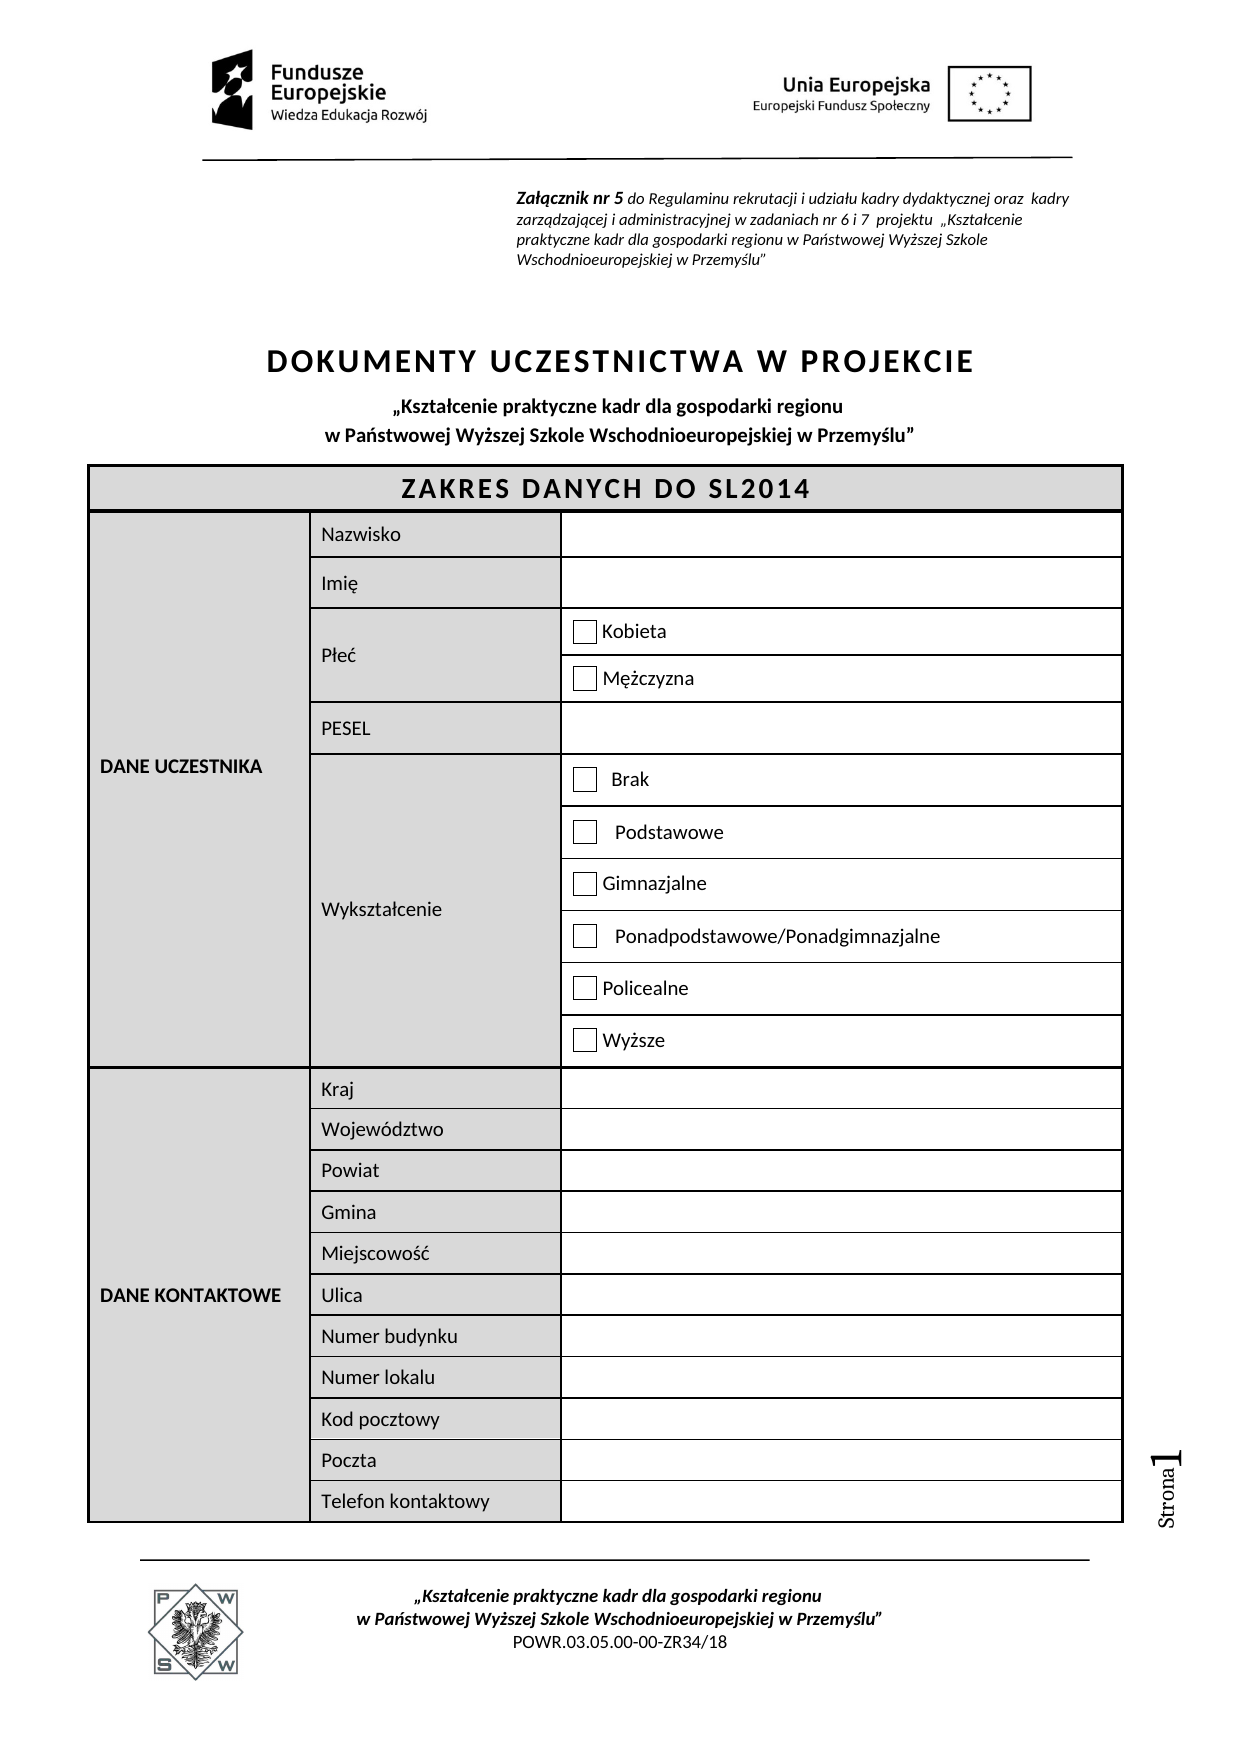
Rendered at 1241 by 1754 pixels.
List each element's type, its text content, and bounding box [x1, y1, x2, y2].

table_cell Policealne [562, 963, 1121, 1014]
table_cell Płeć [311, 609, 560, 701]
table_cell Powiat [311, 1151, 560, 1190]
table_cell [562, 1109, 1121, 1149]
table_cell Wyższe [562, 1016, 1121, 1066]
table_cell Nazwisko [311, 513, 560, 556]
table_cell Brak [562, 755, 1121, 805]
table_cell [562, 1481, 1121, 1521]
table_cell [562, 1233, 1121, 1273]
table_cell Wykształcenie [311, 755, 560, 1066]
table_cell [562, 1399, 1121, 1438]
table_cell [562, 1192, 1121, 1232]
table_cell Województwo [311, 1109, 560, 1149]
table_cell DANE KONTAKTOWE [90, 1069, 309, 1521]
table_cell Kobieta [562, 609, 1121, 654]
table_cell [562, 1440, 1121, 1480]
table_cell DANE UCZESTNIKA [90, 513, 309, 1066]
picture [147, 1583, 244, 1681]
table_cell Gimnazjalne [562, 859, 1121, 910]
picture [192, 29, 443, 146]
table_cell Podstawowe [562, 807, 1121, 857]
table_cell [562, 1316, 1121, 1356]
table_cell [562, 1151, 1121, 1190]
table_cell [562, 513, 1121, 556]
text DOKUMENTY UCZESTNICTWA W PROJEKCIE [148, 340, 1092, 381]
picture [735, 47, 1050, 140]
table_cell PESEL [311, 703, 560, 753]
table_cell [562, 558, 1121, 607]
table_cell Kraj [311, 1069, 560, 1108]
table_cell [562, 1357, 1121, 1397]
table_header ZAKRES DANYCH DO SL2014 [90, 467, 1121, 509]
text „Kształcenie praktyczne kadr dla gospodarki regionu w Państwowej Wyższej Szkole Wschodnioeuropejskiej w Przemyślu” [148, 393, 1092, 447]
table_cell [562, 703, 1121, 753]
table_cell Gmina [311, 1192, 560, 1232]
table_cell [562, 1069, 1121, 1108]
table_cell Miejscowość [311, 1233, 560, 1273]
table_cell Mężczyzna [562, 656, 1121, 701]
table_cell [562, 1275, 1121, 1314]
table_cell Telefon kontaktowy [311, 1481, 560, 1521]
table_cell Numer budynku [311, 1316, 560, 1356]
table_cell Kod pocztowy [311, 1399, 560, 1438]
table_cell Ponadpodstawowe/Ponadgimnazjalne [562, 911, 1121, 962]
text Załącznik nr 5 do Regulaminu rekrutacji i udziału kadry dydaktycznej oraz kadry zarządzającej i administracyjnej w zadaniach nr 6 i 7 projektu „Kształcenie praktyczne kadr dla gospodarki regionu w Państwowej Wyższej Szkole Wschodnioeuropejskiej w Przemyślu” [516, 186, 1092, 270]
table_cell Numer lokalu [311, 1357, 560, 1397]
table_cell Ulica [311, 1275, 560, 1314]
table_cell Imię [311, 558, 560, 607]
table_cell Poczta [311, 1440, 560, 1480]
